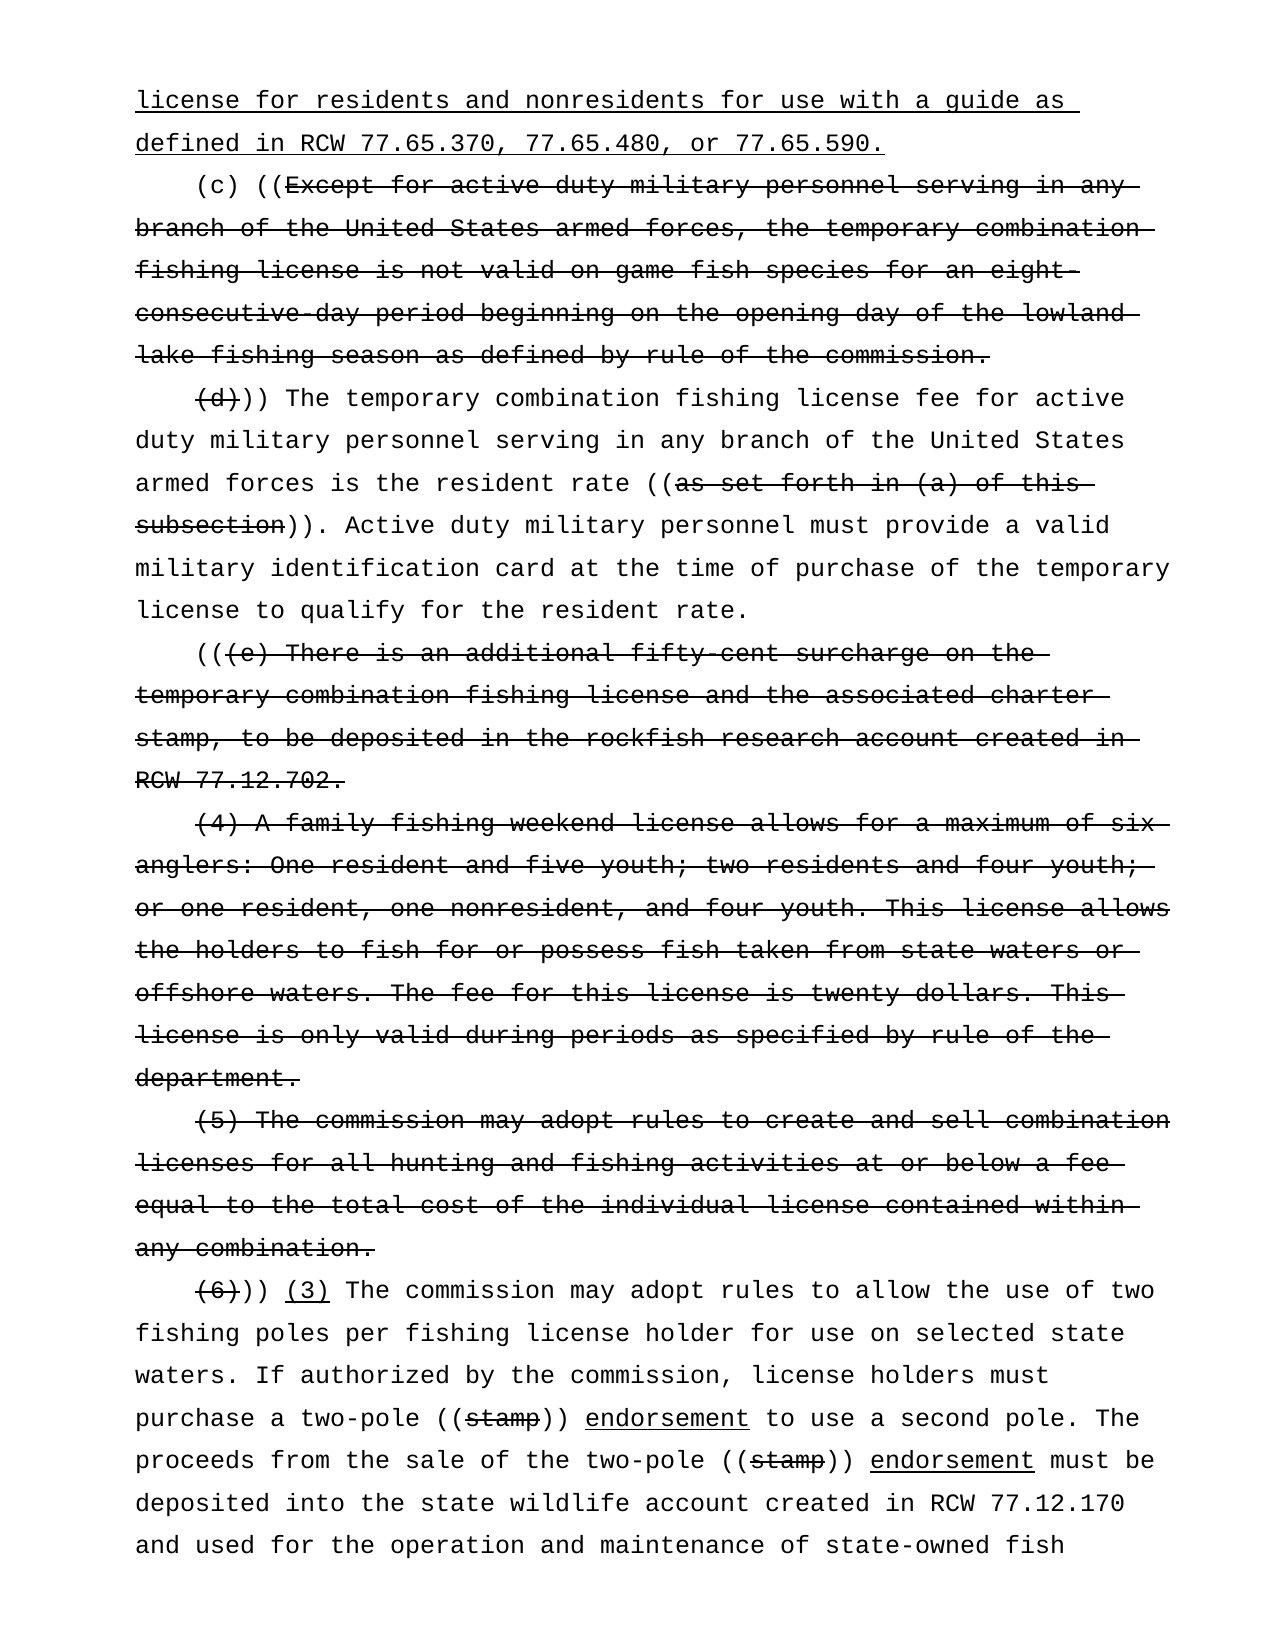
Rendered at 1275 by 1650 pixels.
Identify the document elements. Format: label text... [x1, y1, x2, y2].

text (((e) There is an additional fifty-cent surcharge on the temporary combination fishing license and the associated charter stamp, to be deposited in the rockfish research account created in RCW 77.12.702. [135, 627, 1170, 797]
text (4) A family fishing weekend license allows for a maximum of six anglers: One resident and five youth; two residents and four youth; or one resident, one nonresident, and four youth. This license allows the holders to fish for or possess fish taken from state waters or offshore waters. The fee for this license is twenty dollars. This license is only valid during periods as specified by rule of the department. [135, 911, 1170, 1095]
text (5) The commission may adopt rules to create and sell combination licenses for all hunting and fishing activities at or below a fee equal to the total cost of the individual license contained within any combination. [135, 1095, 1170, 1265]
text (c) ((Except for active duty military personnel serving in any branch of the United States armed forces, the temporary combination fishing license is not valid on game fish species for an eight-consecutive-day period beginning on the opening day of the lowland lake fishing season as defined by rule of the commission. [135, 160, 1170, 372]
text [135, 1265, 1170, 1562]
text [135, 75, 1170, 160]
text (4) A family fishing weekend license allows for a maximum of six anglers: One resident and five youth; two residents and four youth; or one resident, one nonresident, and four youth. This license allows the holders to fish for or possess fish taken from state waters or offshore waters. The fee for this license is twenty dollars. This license is only valid during periods as specified by rule of the department. [135, 797, 1170, 909]
text (d))) The temporary combination fishing license fee for active duty military personnel serving in any branch of the United States armed forces is the resident rate ((as set forth in (a) of this subsection)). Active duty military personnel must provide a valid military identification card at the time of purchase of the temporary license to qualify for the resident rate. [135, 372, 1170, 627]
